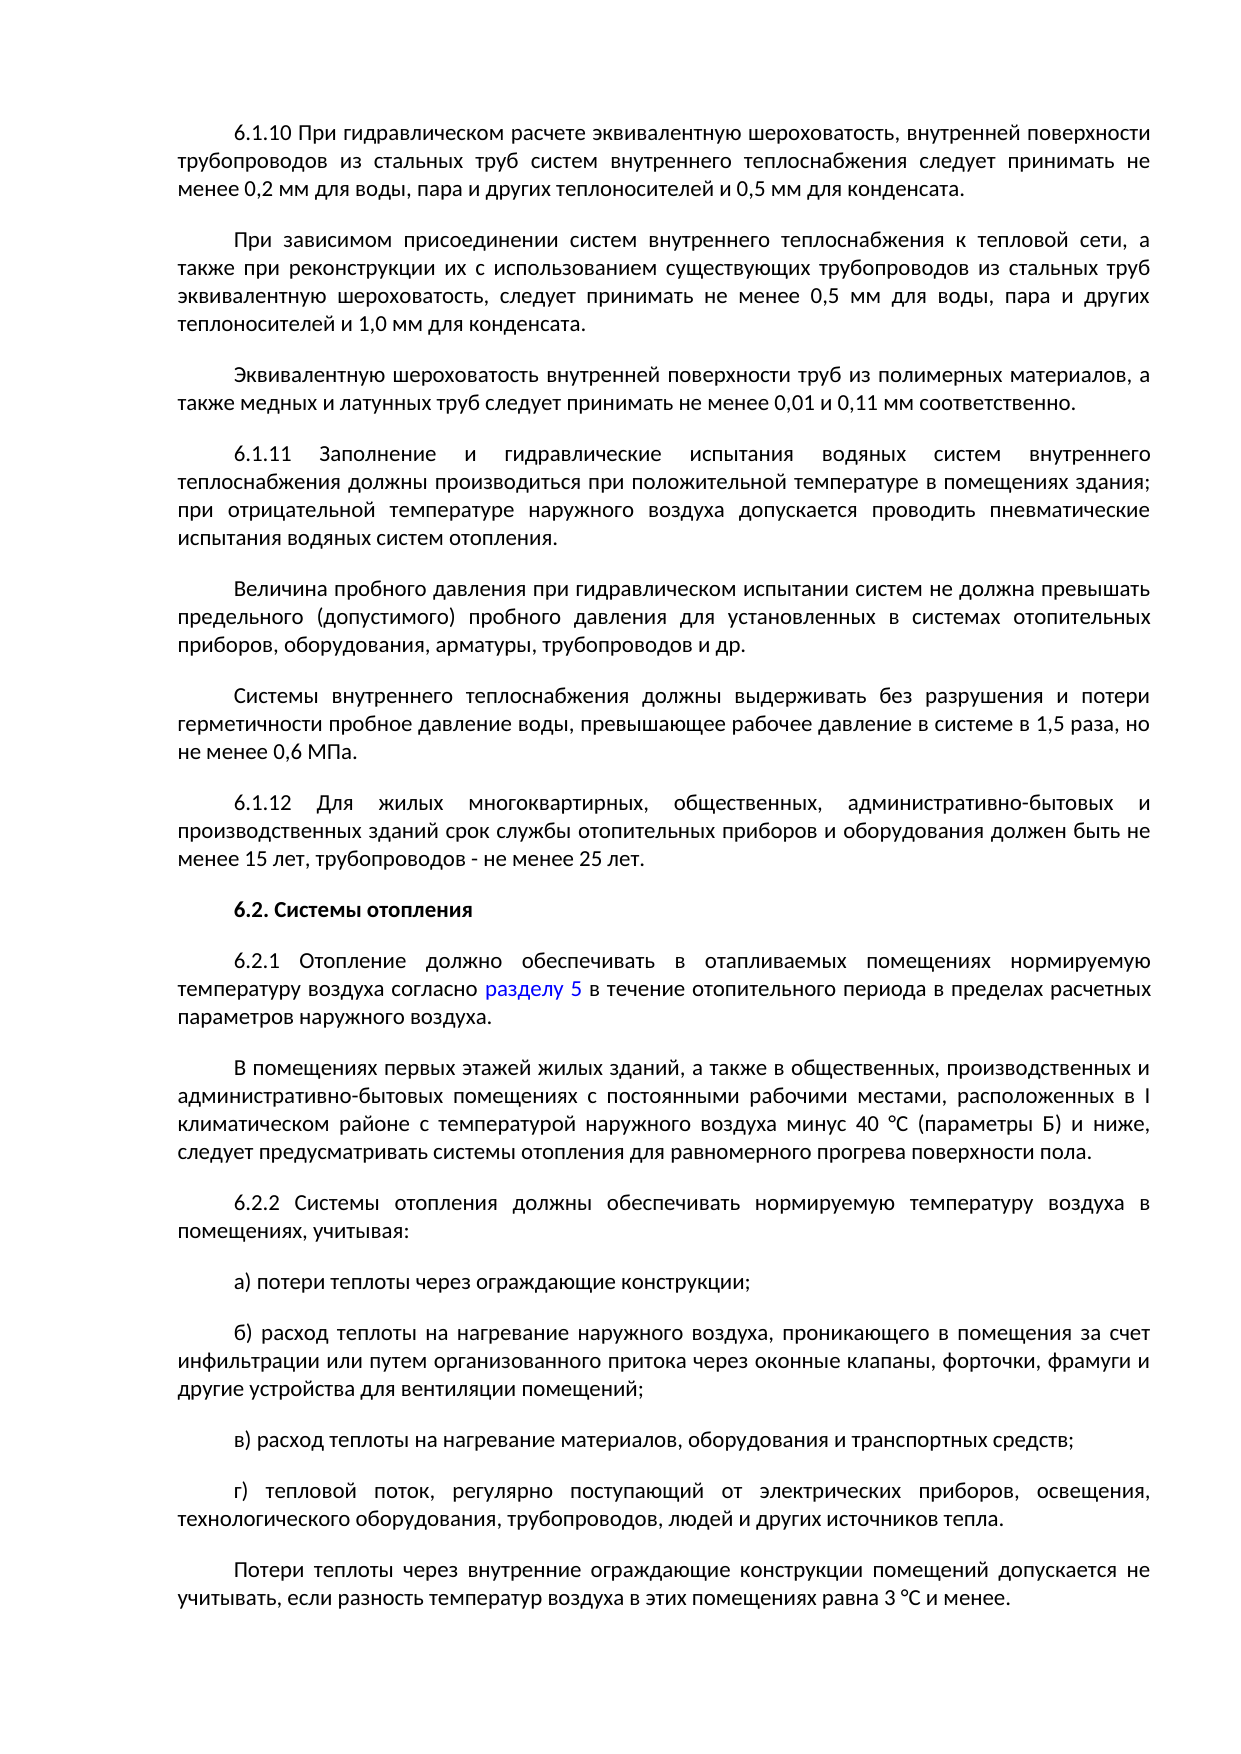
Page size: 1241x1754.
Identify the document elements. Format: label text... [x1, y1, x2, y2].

text Системы внутреннего теплоснабжения должны выдерживать без разрушения и потери герметичности пробное давление воды, превышающее рабочее давление в системе в 1,5 раза, но не менее 0,6 МПа. [177, 681, 1152, 765]
text 6.2.1 Отопление должно обеспечивать в отапливаемых помещениях нормируемую температуру воздуха согласно разделу 5 в течение отопительного периода в пределах расчетных параметров наружного воздуха. [177, 946, 1152, 1030]
text а) потери теплоты через ограждающие конструкции; [177, 1267, 1152, 1295]
text При зависимом присоединении систем внутреннего теплоснабжения к тепловой сети, а также при реконструкции их с использованием существующих трубопроводов из стальных труб эквивалентную шероховатость, следует принимать не менее 0,5 мм для воды, пара и других теплоносителей и 1,0 мм для конденсата. [177, 225, 1152, 337]
text 6.1.11 Заполнение и гидравлические испытания водяных систем внутреннего теплоснабжения должны производиться при положительной температуре в помещениях здания; при отрицательной температуре наружного воздуха допускается проводить пневматические испытания водяных систем отопления. [177, 439, 1152, 551]
text Эквивалентную шероховатость внутренней поверхности труб из полимерных материалов, а также медных и латунных труб следует принимать не менее 0,01 и 0,11 мм соответственно. [177, 360, 1152, 416]
text 6.2.2 Системы отопления должны обеспечивать нормируемую температуру воздуха в помещениях, учитывая: [177, 1188, 1152, 1244]
title 6.2. Системы отопления [177, 895, 1152, 923]
text 6.1.12 Для жилых многоквартирных, общественных, административно-бытовых и производственных зданий срок службы отопительных приборов и оборудования должен быть не менее 15 лет, трубопроводов - не менее 25 лет. [177, 788, 1152, 872]
text б) расход теплоты на нагревание наружного воздуха, проникающего в помещения за счет инфильтрации или путем организованного притока через оконные клапаны, форточки, фрамуги и другие устройства для вентиляции помещений; [177, 1318, 1152, 1402]
text г) тепловой поток, регулярно поступающий от электрических приборов, освещения, технологического оборудования, трубопроводов, людей и других источников тепла. [177, 1476, 1152, 1532]
text 6.1.10 При гидравлическом расчете эквивалентную шероховатость, внутренней поверхности трубопроводов из стальных труб систем внутреннего теплоснабжения следует принимать не менее 0,2 мм для воды, пара и других теплоносителей и 0,5 мм для конденсата. [177, 118, 1152, 202]
text В помещениях первых этажей жилых зданий, а также в общественных, производственных и административно-бытовых помещениях с постоянными рабочими местами, расположенных в I климатическом районе с температурой наружного воздуха минус 40 °C (параметры Б) и ниже, следует предусматривать системы отопления для равномерного прогрева поверхности пола. [177, 1053, 1152, 1165]
text в) расход теплоты на нагревание материалов, оборудования и транспортных средств; [177, 1425, 1152, 1453]
text Потери теплоты через внутренние ограждающие конструкции помещений допускается не учитывать, если разность температур воздуха в этих помещениях равна 3 °C и менее. [177, 1555, 1152, 1611]
text Величина пробного давления при гидравлическом испытании систем не должна превышать предельного (допустимого) пробного давления для установленных в системах отопительных приборов, оборудования, арматуры, трубопроводов и др. [177, 574, 1152, 658]
